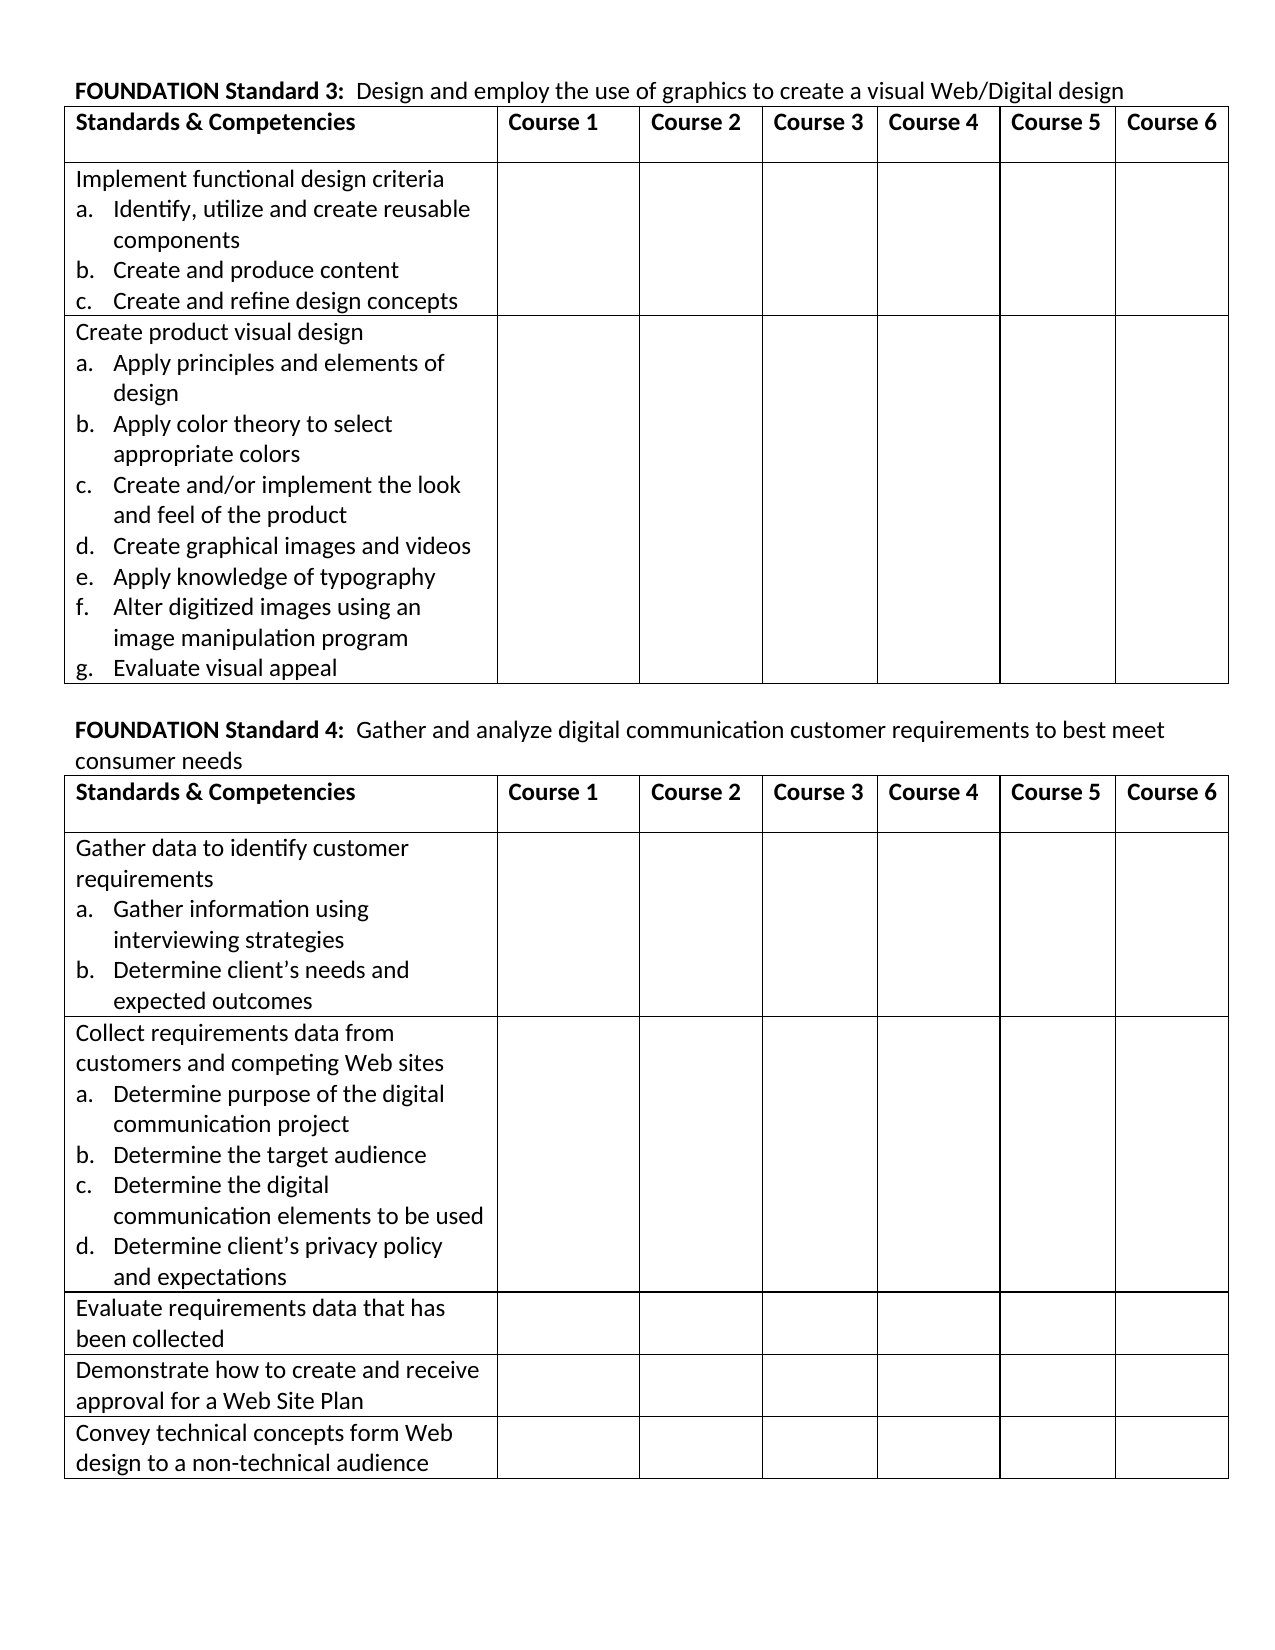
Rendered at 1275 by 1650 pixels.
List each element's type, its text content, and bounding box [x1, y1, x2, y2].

table_cell [1001, 163, 1115, 315]
table_header Standards & Competencies [65, 107, 497, 162]
table_cell [763, 1017, 877, 1291]
table_cell [878, 316, 999, 683]
table_header Course 4 [878, 107, 999, 162]
table_cell [1116, 833, 1228, 1016]
table_cell Create product visual design Apply principles and elements of design Apply color theory to select appropriate colors Create and/or implement the look and feel of the product Create graphical images and videos Apply knowledge of typography Alter digitized images using an image manipulation program Evaluate visual appeal [65, 316, 497, 683]
table_cell [640, 1355, 762, 1416]
table_cell [498, 833, 639, 1016]
table_cell [498, 1293, 639, 1353]
table_header Course 6 [1116, 776, 1228, 832]
table_cell [763, 1355, 877, 1416]
table_cell Gather data to identify customer requirements Gather information using interviewing strategies Determine client’s needs and expected outcomes [65, 833, 497, 1016]
table_header Course 1 [498, 107, 639, 162]
table_cell [1001, 316, 1115, 683]
table_cell [498, 163, 639, 315]
table_cell Implement functional design criteria Identify, utilize and create reusable components Create and produce content Create and refine design concepts [65, 163, 497, 315]
table_header Course 3 [763, 776, 877, 832]
table_cell [763, 163, 877, 315]
table_cell [878, 1355, 999, 1416]
table_header Course 4 [878, 776, 999, 832]
table_cell [1001, 1293, 1115, 1353]
table_header Course 6 [1116, 107, 1228, 162]
table_cell [1116, 1293, 1228, 1353]
table_cell [878, 1293, 999, 1353]
table_header Course 2 [640, 107, 762, 162]
table_cell [640, 833, 762, 1016]
table_cell [878, 163, 999, 315]
table_cell [1001, 1017, 1115, 1291]
table_cell Demonstrate how to create and receive approval for a Web Site Plan [65, 1355, 497, 1416]
table_cell [878, 1017, 999, 1291]
table_header Course 2 [640, 776, 762, 832]
table_cell [640, 163, 762, 315]
table_header Course 5 [1001, 776, 1115, 832]
table_cell Evaluate requirements data that has been collected [65, 1293, 497, 1353]
table_cell [1116, 1355, 1228, 1416]
table_cell [498, 1017, 639, 1291]
table_cell [1116, 1417, 1228, 1478]
table_cell [878, 833, 999, 1016]
table_cell [763, 1417, 877, 1478]
text FOUNDATION Standard 3: Design and employ the use of graphics to create a visual Web/Digital design [75, 75, 1200, 106]
table_cell Convey technical concepts form Web design to a non-technical audience [65, 1417, 497, 1478]
table_cell [1001, 1355, 1115, 1416]
table_cell [640, 1417, 762, 1478]
table_cell [878, 1417, 999, 1478]
table_header Course 3 [763, 107, 877, 162]
table_cell [1001, 1417, 1115, 1478]
table_cell [640, 1017, 762, 1291]
table_header Course 5 [1001, 107, 1115, 162]
table_cell [1116, 316, 1228, 683]
table_cell [1001, 833, 1115, 1016]
table_header Course 1 [498, 776, 639, 832]
table_cell [498, 1417, 639, 1478]
table_cell [640, 1293, 762, 1353]
table_cell [498, 316, 639, 683]
table_cell [498, 1355, 639, 1416]
text FOUNDATION Standard 4: Gather and analyze digital communication customer requirements to best meet consumer needs [75, 714, 1200, 775]
table_header Standards & Competencies [65, 776, 497, 832]
table_cell [763, 833, 877, 1016]
table_cell [763, 316, 877, 683]
table_cell [1116, 163, 1228, 315]
table_cell [763, 1293, 877, 1353]
table_cell [640, 316, 762, 683]
table_cell [1116, 1017, 1228, 1291]
table_cell Collect requirements data from customers and competing Web sites Determine purpose of the digital communication project Determine the target audience Determine the digital communication elements to be used Determine client’s privacy policy and expectations [65, 1017, 497, 1291]
